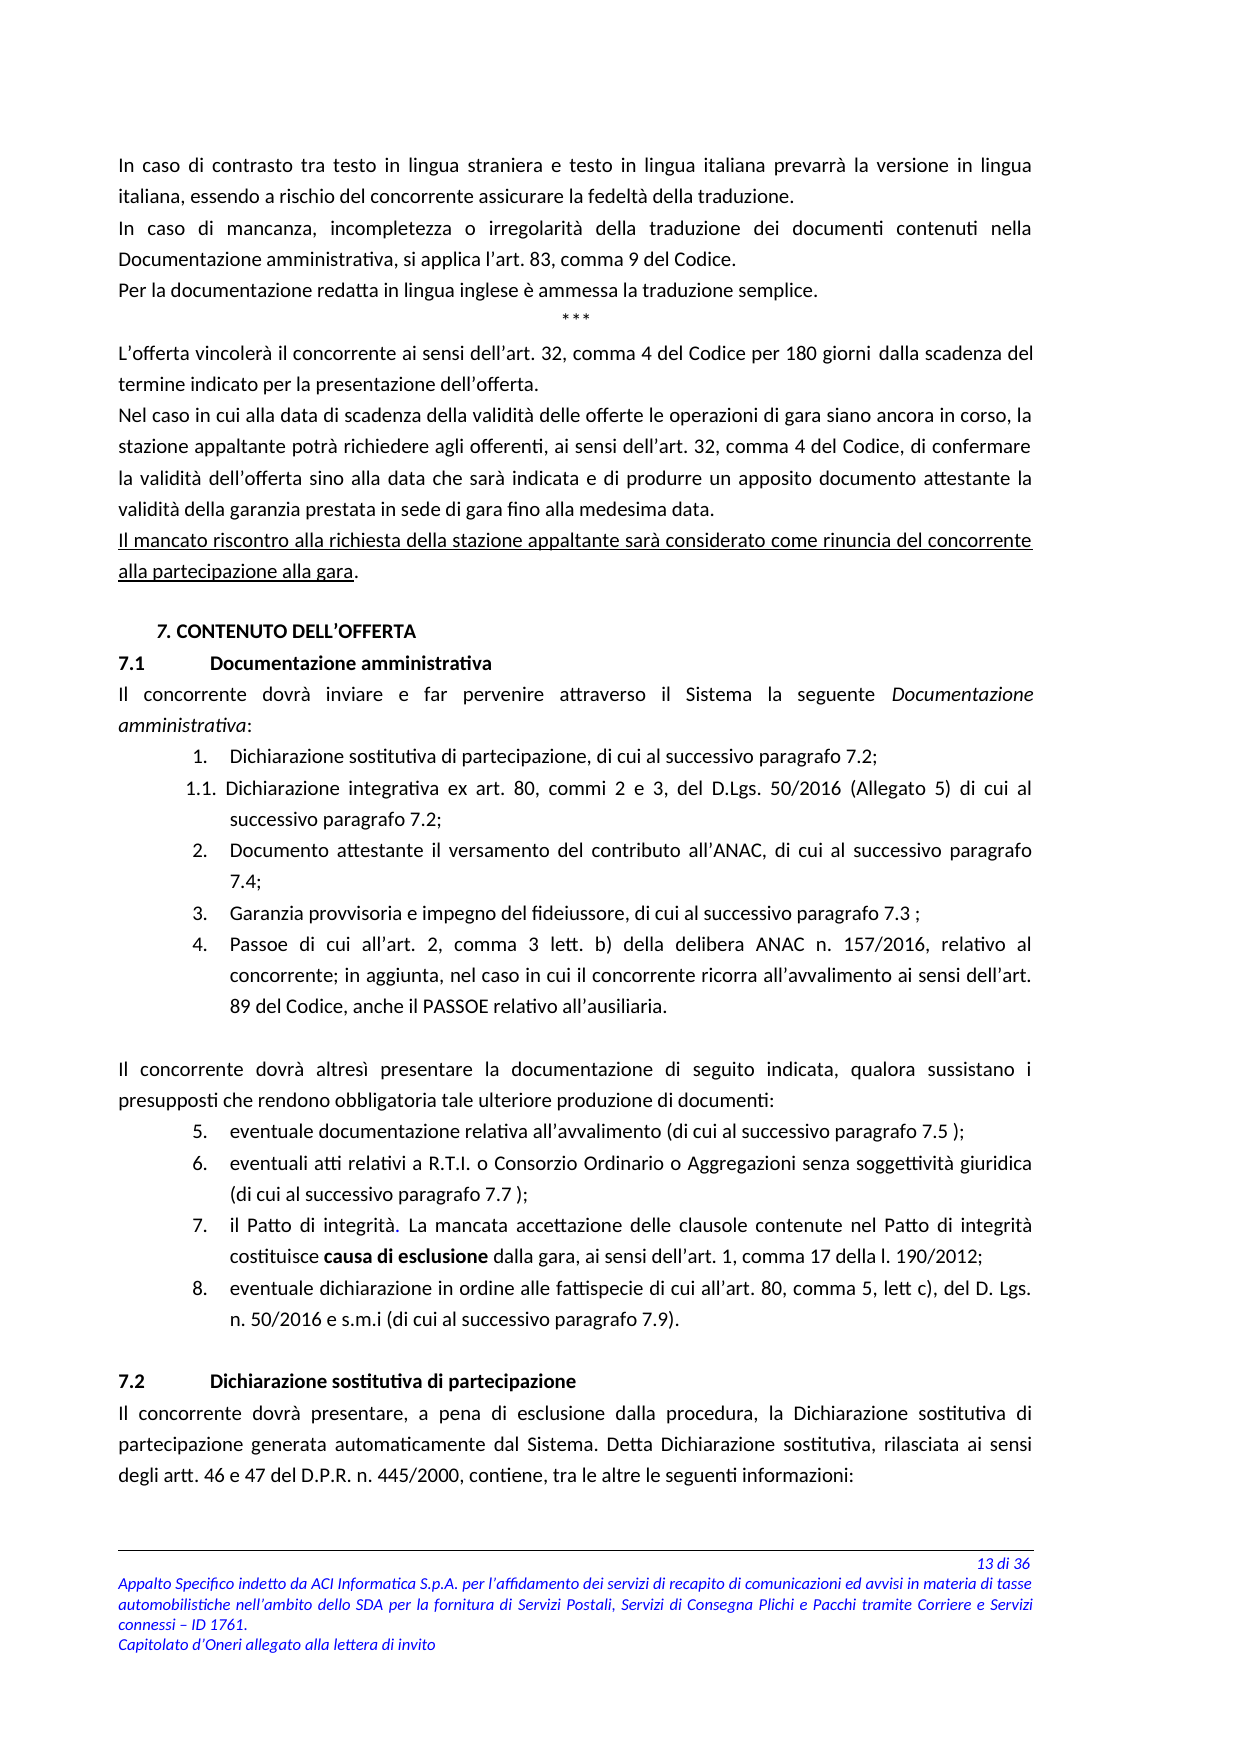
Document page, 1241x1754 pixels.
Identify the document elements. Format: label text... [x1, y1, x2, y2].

list Dichiarazione sostitutiva di partecipazione, di cui al successivo paragrafo 7.2; [192, 739, 1034, 770]
text L’offerta vincolerà il concorrente ai sensi dell’art. 32, comma 4 del Codice per 180 giorni dalla scadenza del termine indicato per la presentazione dell’offerta. [118, 335, 1034, 398]
list Garanzia provvisoria e impegno del fideiussore, di cui al successivo paragrafo 7.3 ; [192, 895, 1034, 926]
list eventuale dichiarazione in ordine alle fattispecie di cui all’art. 80, comma 5, lett c), del D. Lgs. n. 50/2016 e s.m.i (di cui al successivo paragrafo 7.9). [192, 1270, 1034, 1333]
text Il concorrente dovrà altresì presentare la documentazione di seguito indicata, qualora sussistano i presupposti che rendono obbligatoria tale ulteriore produzione di documenti: [118, 1051, 1034, 1114]
text *** [118, 304, 1034, 335]
list eventuali atti relativi a R.T.I. o Consorzio Ordinario o Aggregazioni senza soggettività giuridica (di cui al successivo paragrafo 7.7 ); [192, 1145, 1034, 1208]
list Passoe di cui all’art. 2, comma 3 lett. b) della delibera ANAC n. 157/2016, relativo al concorrente; in aggiunta, nel caso in cui il concorrente ricorra all’avvalimento ai sensi dell’art. 89 del Codice, anche il PASSOE relativo all’ausiliaria. [192, 926, 1034, 1020]
text Nel caso in cui alla data di scadenza della validità delle offerte le operazioni di gara siano ancora in corso, la stazione appaltante potrà richiedere agli offerenti, ai sensi dell’art. 32, comma 4 del Codice, di confermare la validità dell’offerta sino alla data che sarà indicata e di produrre un apposito documento attestante la validità della garanzia prestata in sede di gara fino alla medesima data. [118, 398, 1034, 523]
list eventuale documentazione relativa all’avvalimento (di cui al successivo paragrafo 7.5 ); [192, 1114, 1034, 1145]
text 1.1. Dichiarazione integrativa ex art. 80, commi 2 e 3, del D.Lgs. 50/2016 (Allegato 5) di cui al successivo paragrafo 7.2; [185, 770, 1034, 833]
text Il mancato riscontro alla richiesta della stazione appaltante sarà considerato come rinuncia del concorrente alla partecipazione alla gara. [118, 523, 1034, 585]
text Il concorrente dovrà presentare, a pena di esclusione dalla procedura, la Dichiarazione sostitutiva di partecipazione generata automaticamente dal Sistema. Detta Dichiarazione sostitutiva, rilasciata ai sensi degli artt. 46 e 47 del D.P.R. n. 445/2000, contiene, tra le altre le seguenti informazioni: [118, 1395, 1034, 1489]
list Documento attestante il versamento del contributo all’ANAC, di cui al successivo paragrafo 7.4; [192, 833, 1034, 895]
subtitle 7.1 Documentazione amministrativa [118, 645, 1034, 676]
list il Patto di integrità. La mancata accettazione delle clausole contenute nel Patto di integrità costituisce causa di esclusione dalla gara, ai sensi dell’art. 1, comma 17 della l. 190/2012; [192, 1208, 1034, 1270]
text Il concorrente dovrà inviare e far pervenire attraverso il Sistema la seguente Documentazione amministrativa: [118, 676, 1034, 739]
subtitle 7. CONTENUTO DELL’OFFERTA [156, 614, 1034, 645]
text In caso di contrasto tra testo in lingua straniera e testo in lingua italiana prevarrà la versione in lingua italiana, essendo a rischio del concorrente assicurare la fedeltà della traduzione. [118, 148, 1034, 210]
text In caso di mancanza, incompletezza o irregolarità della traduzione dei documenti contenuti nella Documentazione amministrativa, si applica l’art. 83, comma 9 del Codice. [118, 210, 1034, 273]
text Per la documentazione redatta in lingua inglese è ammessa la traduzione semplice. [118, 273, 1034, 304]
subtitle 7.2 Dichiarazione sostitutiva di partecipazione [118, 1364, 1034, 1395]
